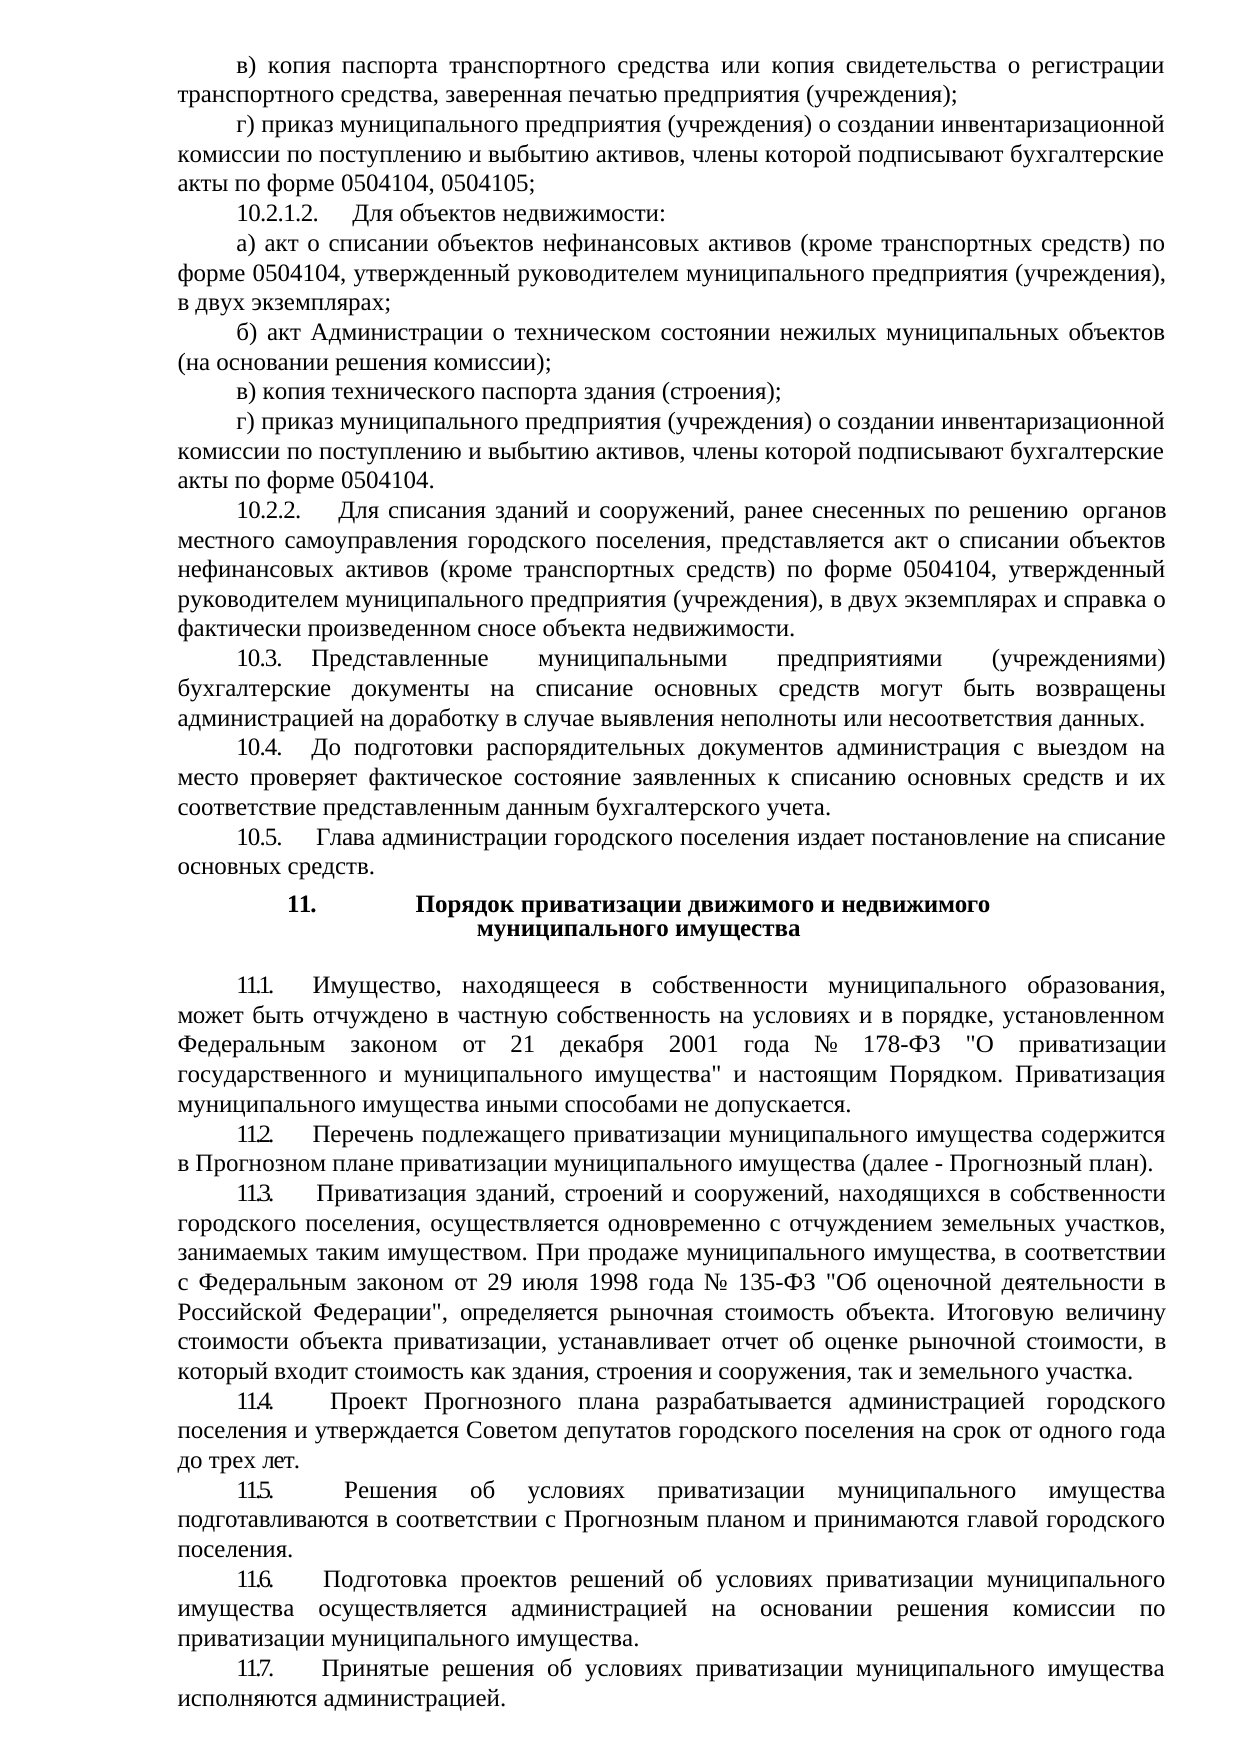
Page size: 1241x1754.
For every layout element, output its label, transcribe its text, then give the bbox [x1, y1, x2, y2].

list Глава администрации городского поселения издает постановление на списание основных средств. [177, 822, 1166, 880]
list До подготовки распорядительных документов администрация с выездом на место проверяет фактическое состояние заявленных к списанию основных средств и их соответствие представленным данным бухгалтерского учета. [177, 732, 1166, 820]
list Для объектов недвижимости: [177, 198, 1178, 227]
list Для списания зданий и сооружений, ранее снесенных по решению органов местного самоуправления городского поселения, представляется акт о списании объектов нефинансовых активов (кроме транспортных средств) по форме 0504104, утвержденный руководителем муниципального предприятия (учреждения), в двух экземплярах и справка о фактически произведенном сносе объекта недвижимости. [177, 495, 1167, 642]
list Принятые решения об условиях приватизации муниципального имущества исполняются администрацией. [177, 1653, 1165, 1711]
text а) акт о списании объектов нефинансовых активов (кроме транспортных средств) по форме 0504104, утвержденный руководителем муниципального предприятия (учреждения), в двух экземплярах; [177, 228, 1166, 316]
list Проект Прогнозного плана разрабатывается администрацией городского поселения и утверждается Советом депутатов городского поселения на срок от одного года до трех лет. [177, 1386, 1165, 1474]
list Имущество, находящееся в собственности муниципального образования, может быть отчуждено в частную собственность на условиях и в порядке, установленном Федеральным законом от 21 декабря 2001 года № 178-ФЗ "О приватизации государственного и муниципального имущества" и настоящим Порядком. Приватизация муниципального имущества иными способами не допускается. [177, 970, 1166, 1117]
text в) копия технического паспорта здания (строения); [177, 376, 1178, 405]
list Представленные муниципальными предприятиями (учреждениями) бухгалтерские документы на списание основных средств могут быть возвращены администрацией на доработку в случае выявления неполноты или несоответствия данных. [177, 643, 1166, 731]
list Решения об условиях приватизации муниципального имущества подготавливаются в соответствии с Прогнозным планом и принимаются главой городского поселения. [177, 1475, 1166, 1563]
text г) приказ муниципального предприятия (учреждения) о создании инвентаризационной комиссии по поступлению и выбытию активов, члены которой подписывают бухгалтерские акты по форме 0504104, 0504105; [177, 109, 1165, 197]
text б) акт Администрации о техническом состоянии нежилых муниципальных объектов (на основании решения комиссии); [177, 317, 1166, 375]
list Перечень подлежащего приватизации муниципального имущества содержится в Прогнозном плане приватизации муниципального имущества (далее - Прогнозный план). [177, 1119, 1166, 1177]
text в) копия паспорта транспортного средства или копия свидетельства о регистрации транспортного средства, заверенная печатью предприятия (учреждения); [177, 50, 1166, 108]
subtitle Порядок приватизации движимого и недвижимого муниципального имущества [236, 892, 1041, 942]
list Приватизация зданий, строений и сооружений, находящихся в собственности городского поселения, осуществляется одновременно с отчуждением земельных участков, занимаемых таким имуществом. При продаже муниципального имущества, в соответствии с Федеральным законом от 29 июля 1998 года № 135-ФЗ "Об оценочной деятельности в Российской Федерации", определяется рыночная стоимость объекта. Итоговую величину стоимости объекта приватизации, устанавливает отчет об оценке рыночной стоимости, в который входит стоимость как здания, строения и сооружения, так и земельного участка. [177, 1178, 1167, 1384]
list Подготовка проектов решений об условиях приватизации муниципального имущества осуществляется администрацией на основании решения комиссии по приватизации муниципального имущества. [177, 1564, 1166, 1652]
text г) приказ муниципального предприятия (учреждения) о создании инвентаризационной комиссии по поступлению и выбытию активов, члены которой подписывают бухгалтерские акты по форме 0504104. [177, 406, 1165, 494]
